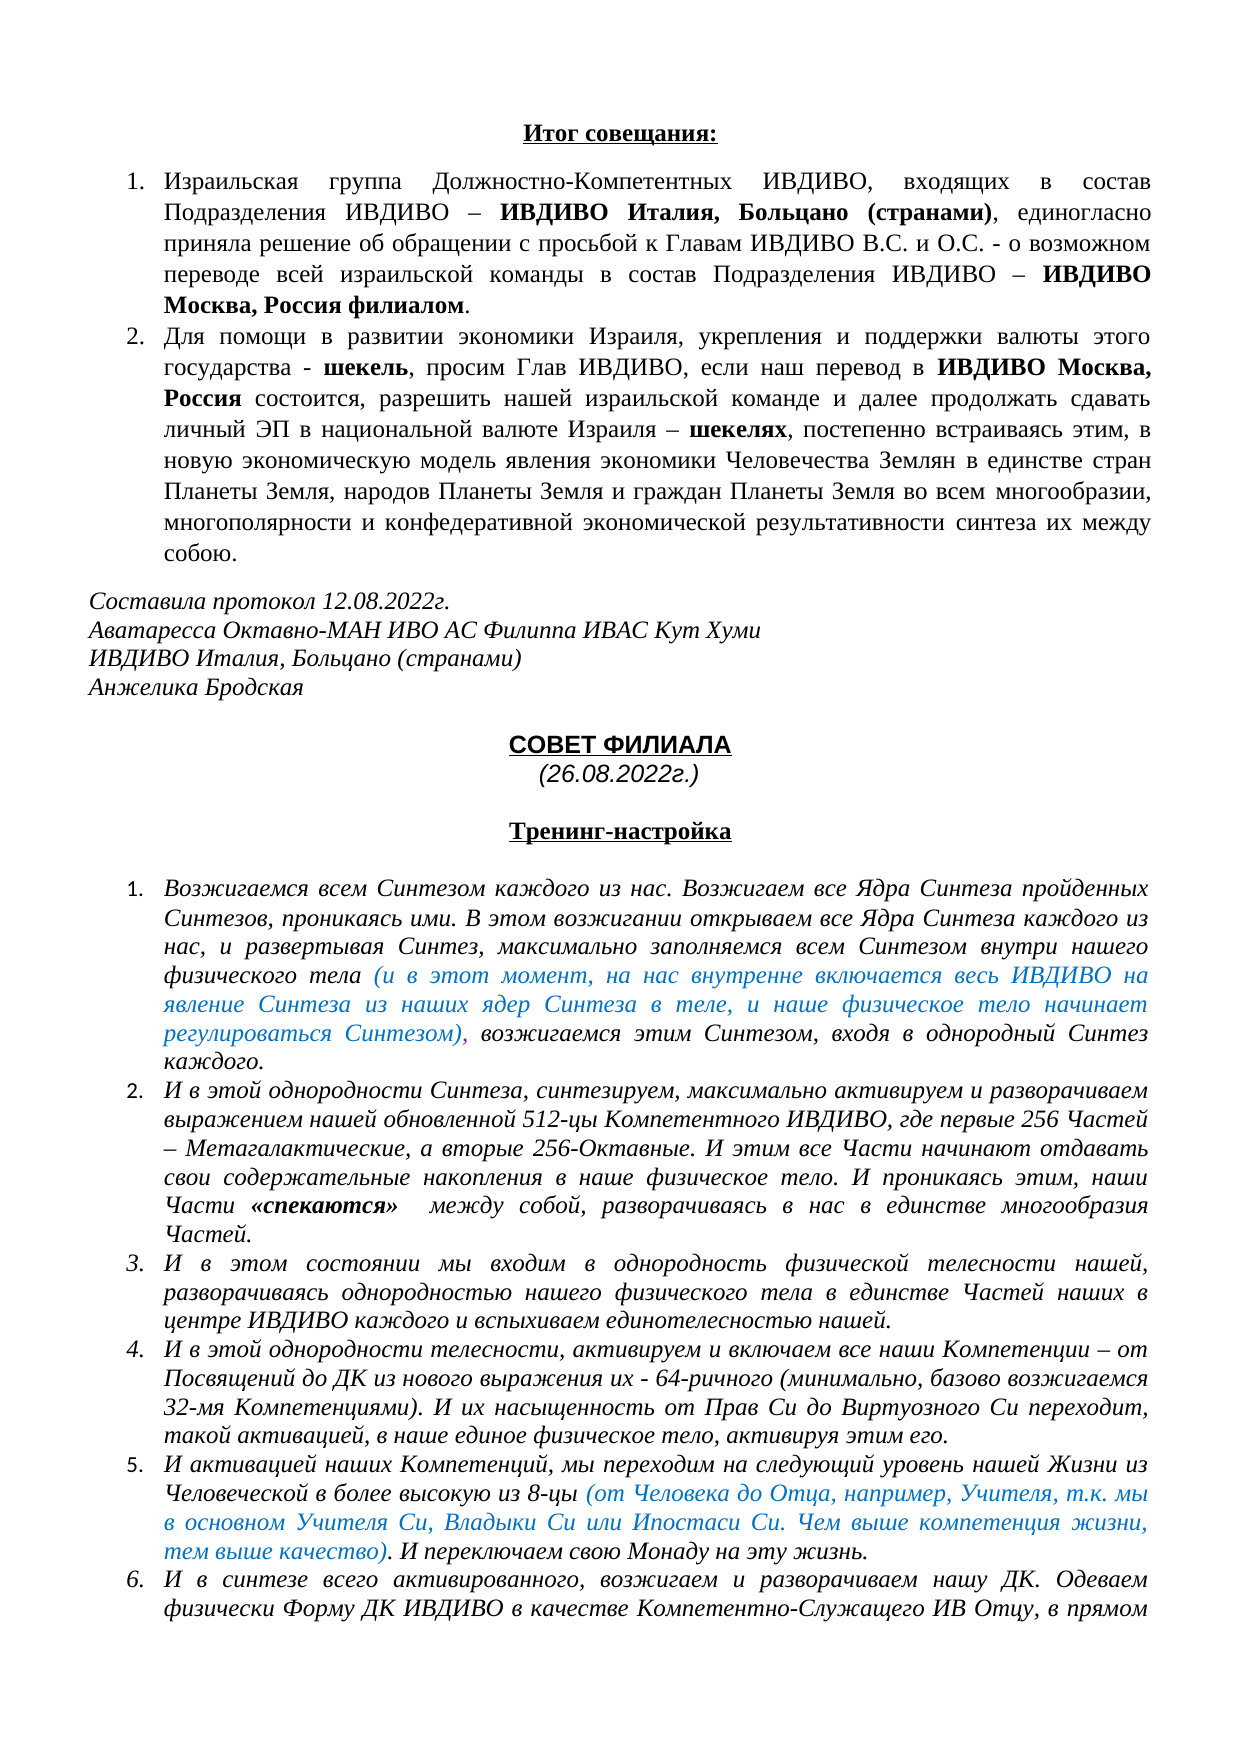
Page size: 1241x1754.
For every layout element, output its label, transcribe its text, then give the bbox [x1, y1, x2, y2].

list И в этой однородности Синтеза, синтезируем, максимально активируем и разворачиваем выражением нашей обновленной 512-цы Компетентного ИВДИВО, где первые 256 Частей – Метагалактические, а вторые 256-Октавные. И этим все Части начинают отдавать свои содержательные накопления в наше физическое тело. И проникаясь этим, наши Части «спекаются» между собой, разворачиваясь в нас в единстве многообразия Частей. [126, 1075, 1152, 1248]
text Тренинг-настройка [89, 816, 1152, 845]
text (26.08.2022г.) [89, 758, 1152, 787]
text Составила протокол 12.08.2022г. [89, 586, 1152, 615]
list Израильская группа Должностно-Компетентных ИВДИВО, входящих в состав Подразделения ИВДИВО – ИВДИВО Италия, Больцано (странами), единогласно приняла решение об обращении с просьбой к Главам ИВДИВО В.С. и О.С. - о возможном переводе всей израильской команды в состав Подразделения ИВДИВО – ИВДИВО Москва, Россия филиалом. [126, 166, 1152, 319]
text Анжелика Бродская [89, 672, 1152, 701]
list И активацией наших Компетенций, мы переходим на следующий уровень нашей Жизни из Человеческой в более высокую из 8-цы (от Человека до Отца, например, Учителя, т.к. мы в основном Учителя Си, Владыки Си или Ипостаси Си. Чем выше компетенция жизни, тем выше качество). И переключаем свою Монаду на эту жизнь. [126, 1449, 1152, 1564]
text ИВДИВО Италия, Больцано (странами) [89, 643, 1152, 672]
list Возжигаемся всем Синтезом каждого из нас. Возжигаем все Ядра Синтеза пройденных Синтезов, проникаясь ими. В этом возжигании открываем все Ядра Синтеза каждого из нас, и развертывая Синтез, максимально заполняемся всем Синтезом внутри нашего физического тела (и в этот момент, на нас внутренне включается весь ИВДИВО на явление Синтеза из наших ядер Синтеза в теле, и наше физическое тело начинает регулироваться Синтезом), возжигаемся этим Синтезом, входя в однородный Синтез каждого. [126, 873, 1152, 1075]
text Итог совещания: [89, 118, 1152, 147]
text СОВЕТ ФИЛИАЛА [89, 730, 1152, 758]
list И в этой однородности телесности, активируем и включаем все наши Компетенции – от Посвящений до ДК из нового выражения их - 64-ричного (минимально, базово возжигаемся 32-мя Компетенциями). И их насыщенность от Прав Си до Виртуозного Си переходит, такой активацией, в наше единое физическое тело, активируя этим его. [126, 1334, 1152, 1449]
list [126, 1564, 1152, 1622]
list И в этом состоянии мы входим в однородность физической телесности нашей, разворачиваясь однородностью нашего физического тела в единстве Частей наших в центре ИВДИВО каждого и вспыхиваем единотелесностью нашей. [126, 1248, 1152, 1334]
list Для помощи в развитии экономики Израиля, укрепления и поддержки валюты этого государства - шекель, просим Глав ИВДИВО, если наш перевод в ИВДИВО Москва, Россия состоится, разрешить нашей израильской команде и далее продолжать сдавать личный ЭП в национальной валюте Израиля – шекелях, постепенно встраиваясь этим, в новую экономическую модель явления экономики Человечества Землян в единстве стран Планеты Земля, народов Планеты Земля и граждан Планеты Земля во всем многообразии, многополярности и конфедеративной экономической результативности синтеза их между собою. [126, 321, 1152, 567]
text Аватаресса Октавно-МАН ИВО АС Филиппа ИВАС Кут Хуми [89, 615, 1152, 643]
